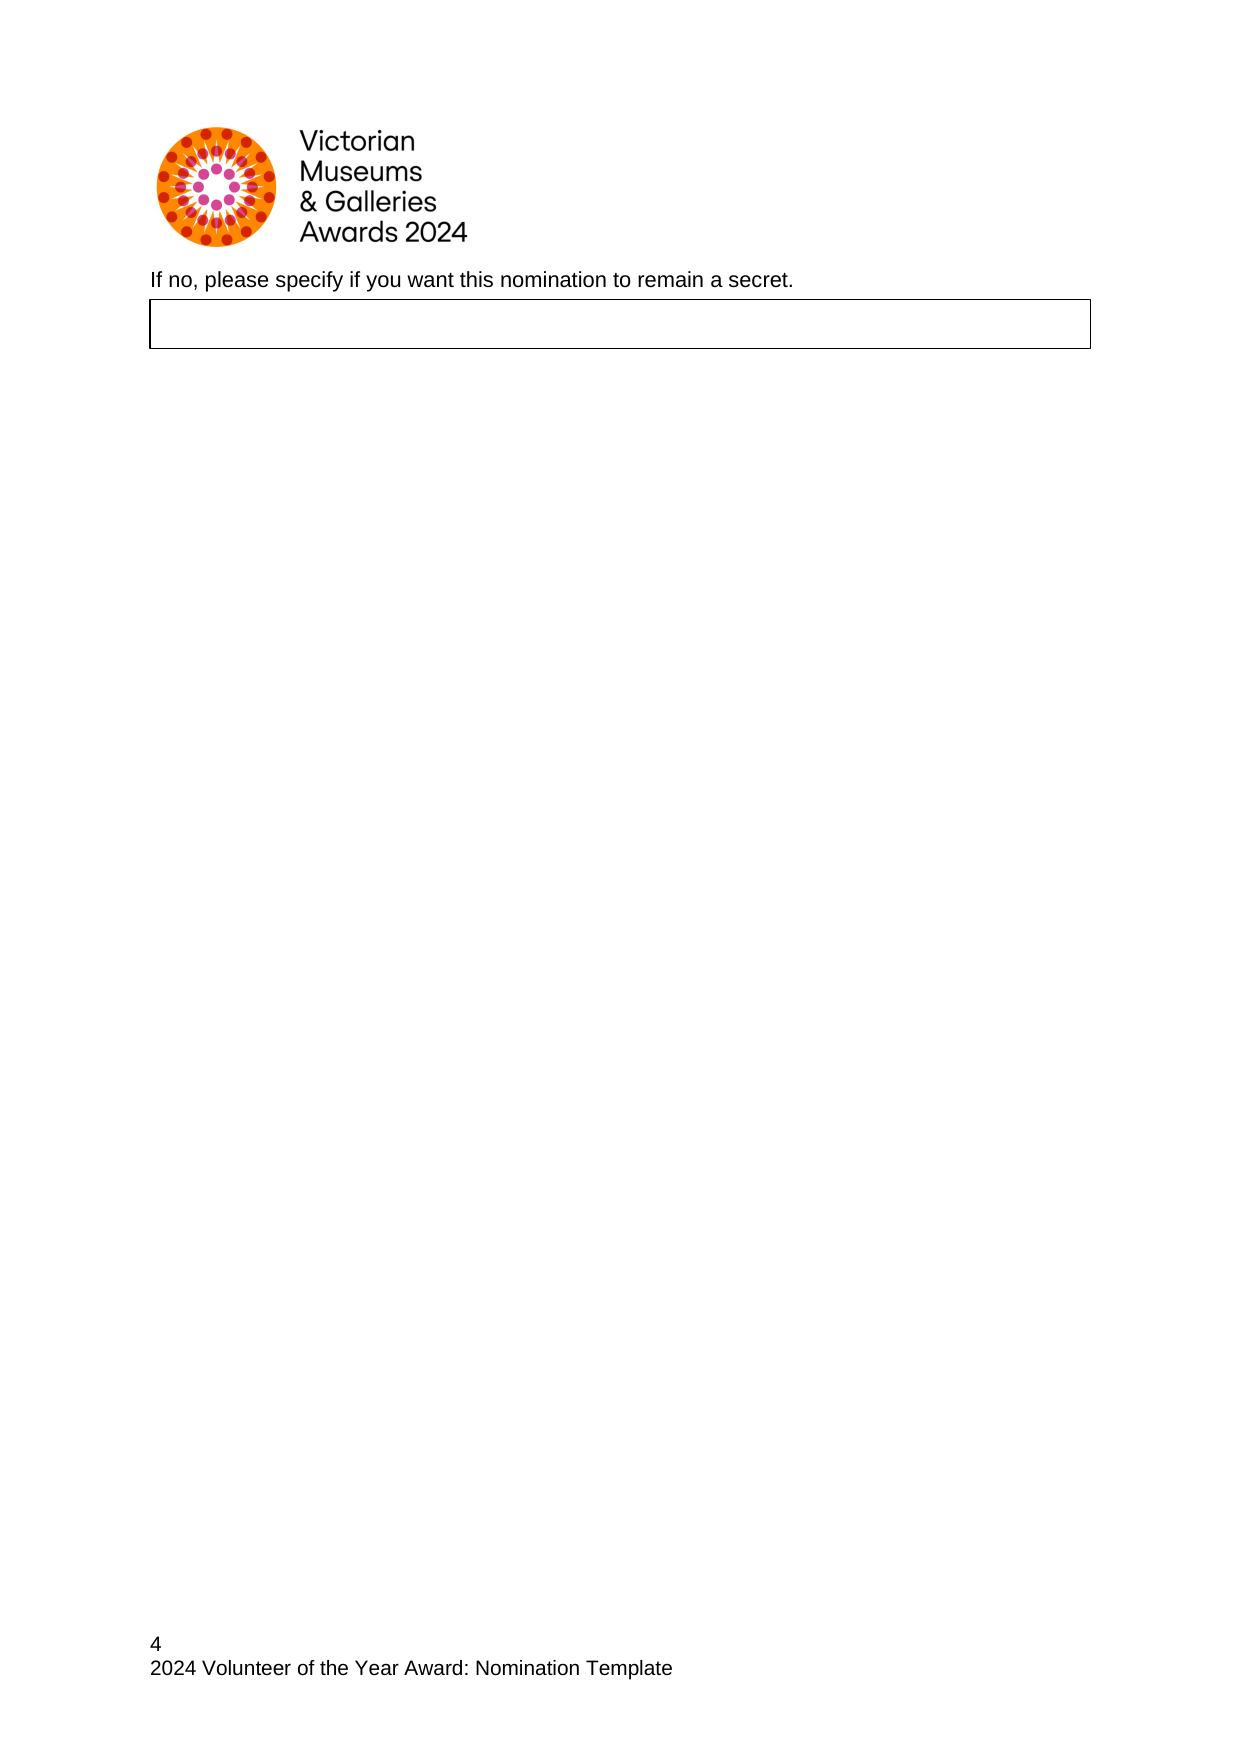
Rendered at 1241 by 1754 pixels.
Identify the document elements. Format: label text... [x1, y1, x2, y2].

text If no, please specify if you want this nomination to remain a secret. [150, 261, 1090, 292]
picture [150, 73, 472, 261]
